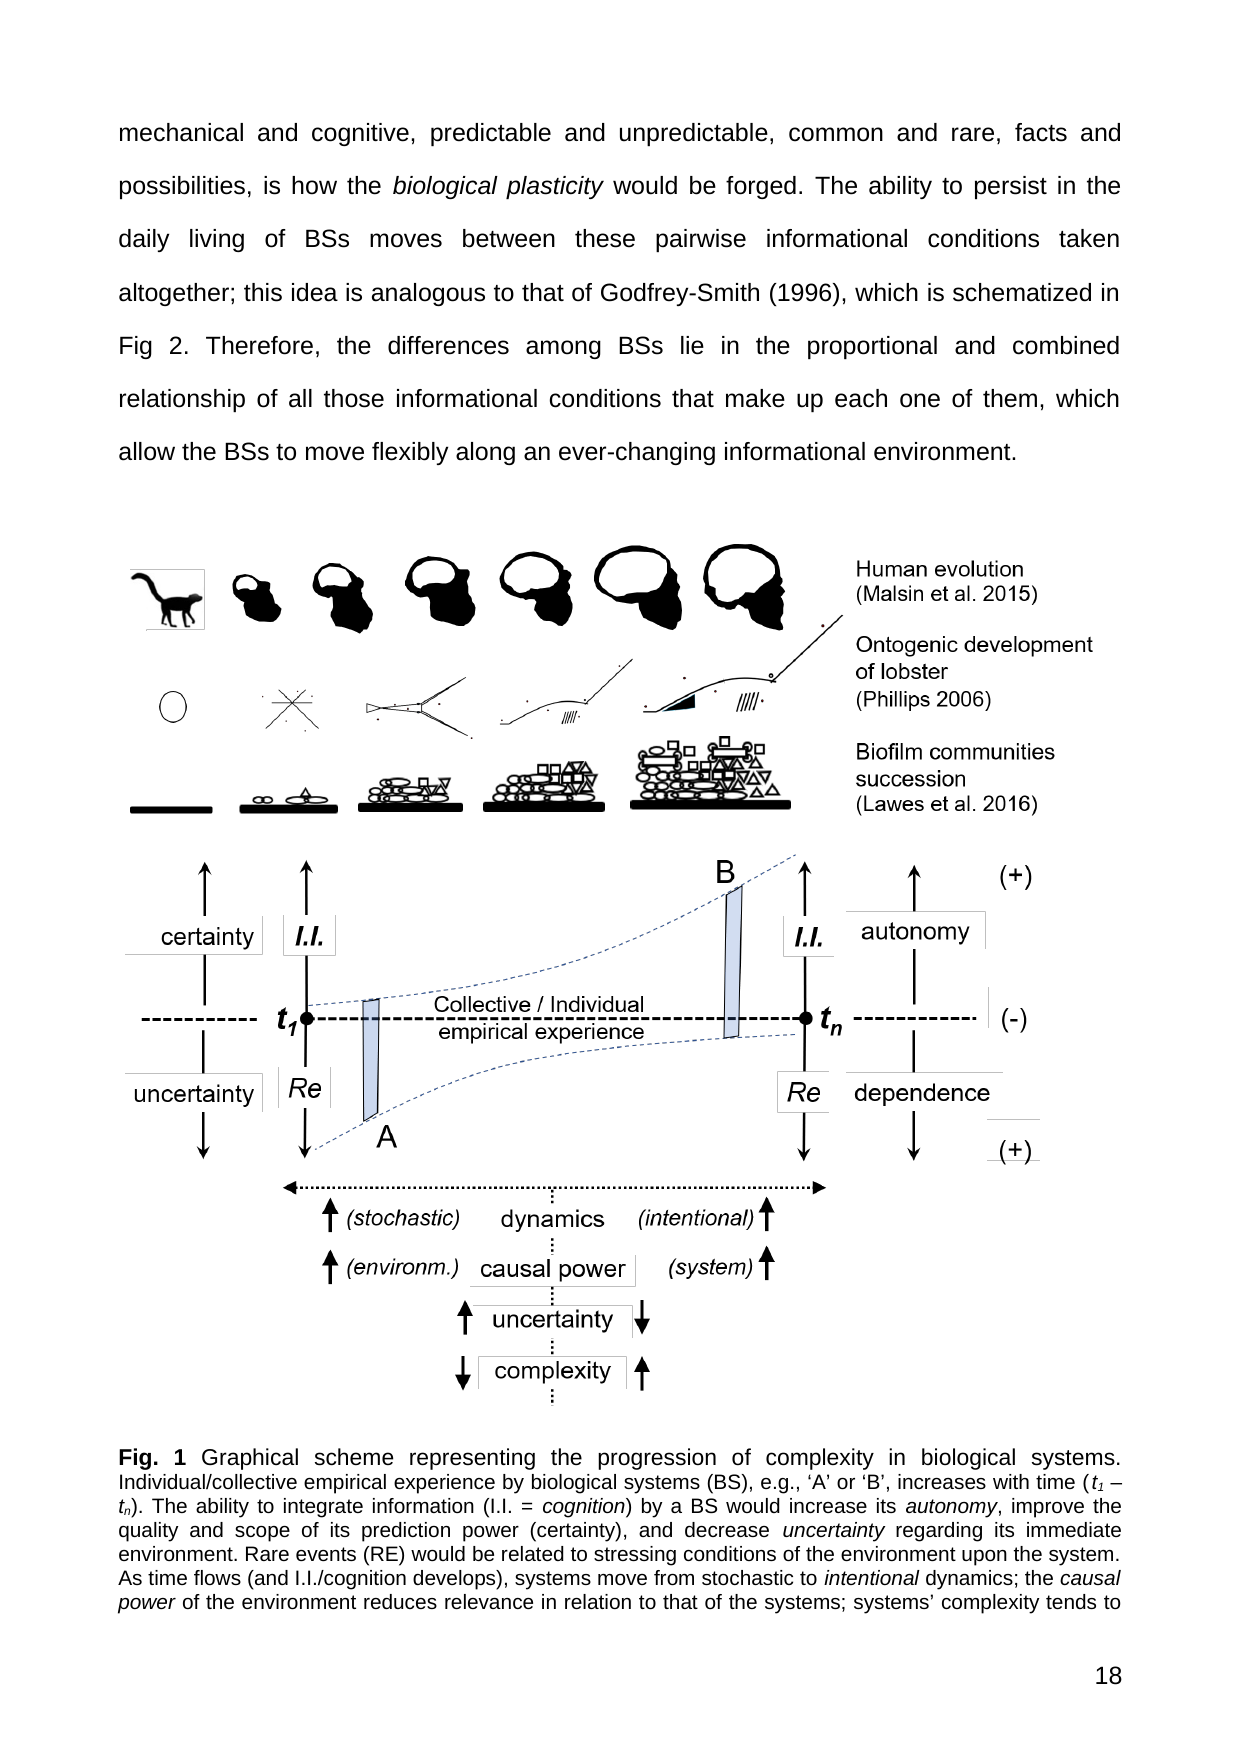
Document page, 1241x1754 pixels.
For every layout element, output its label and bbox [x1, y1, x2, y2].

text [118, 1443, 1122, 1613]
picture [118, 543, 1123, 1407]
text [118, 118, 1122, 466]
